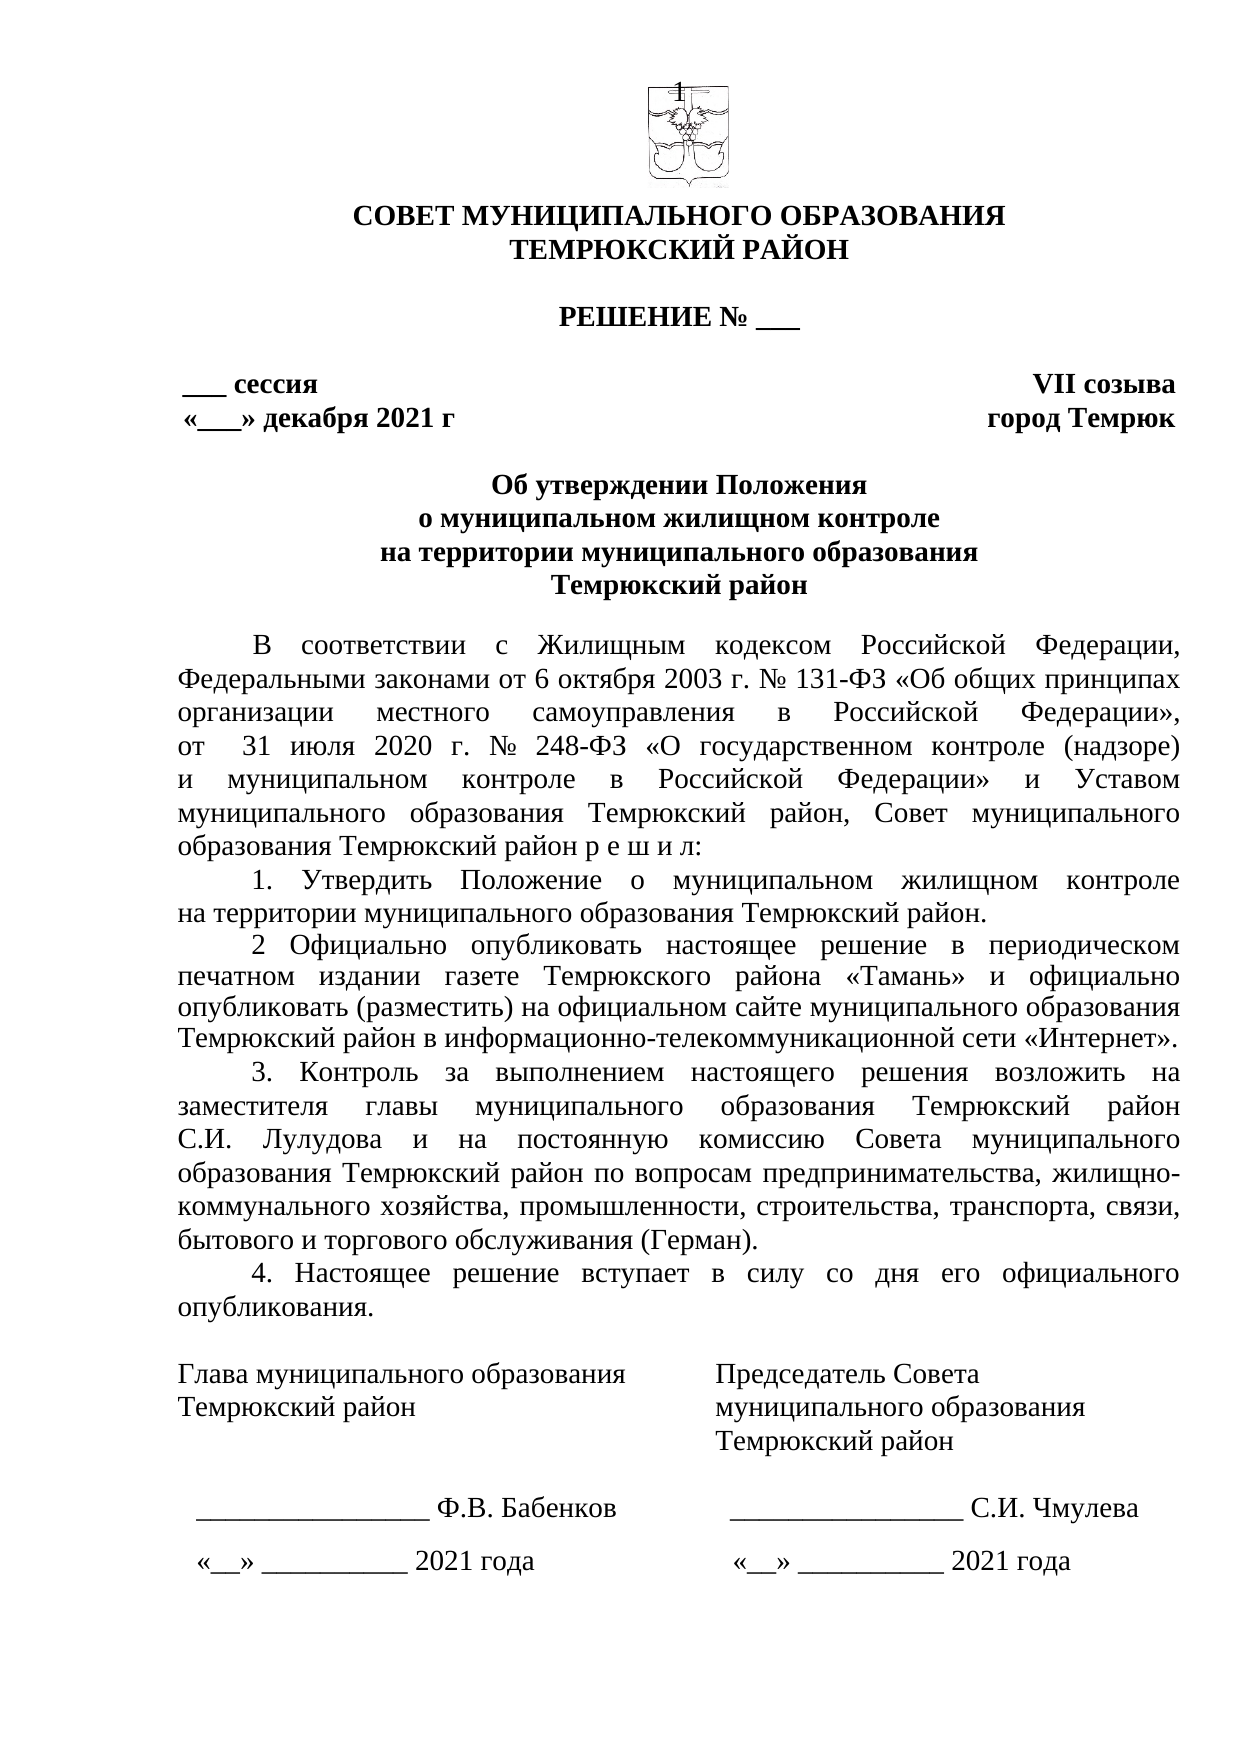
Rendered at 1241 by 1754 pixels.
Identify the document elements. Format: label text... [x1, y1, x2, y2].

text 4. Настоящее решение вступает в силу со дня его официального опубликования. [177, 1255, 1181, 1322]
table_header Председатель Совета муниципального образования Темрюкский район ________________ С.И. Чмулева «__» __________ 2021 года [659, 1356, 1170, 1576]
text В соответствии с Жилищным кодексом Российской Федерации, Федеральными законами от 6 октября 2003 г. № 131-ФЗ «Об общих принципах организации местного самоуправления в Российской Федерации», от 31 июля 2020 г. № 248-ФЗ «О государственном контроле (надзоре) и муниципальном контроле в Российской Федерации» и Уставом муниципального образования Темрюкский район, Совет муниципального образования Темрюкский район р е ш и л: [177, 627, 1181, 862]
text на территории муниципального образования [177, 534, 1181, 567]
list 2 Официально опубликовать настоящее решение в периодическом печатном издании газете Темрюкского района «Тамань» и официально опубликовать (разместить) на официальном сайте муниципального образования Темрюкский район в информационно-телекоммуникационной сети «Интернет». [177, 929, 1181, 1054]
text о муниципальном жилищном контроле [177, 500, 1181, 534]
text РЕШЕНИЕ № ___ [177, 299, 1181, 333]
text СОВЕТ МУНИЦИПАЛЬНОГО ОБРАЗОВАНИЯ [177, 198, 1181, 232]
text «___» декабря 2021 г город Темрюк [177, 400, 1181, 433]
text ___ сессия VII созыва [177, 366, 1181, 400]
text 3. Контроль за выполнением настоящего решения возложить на заместителя главы муниципального образования Темрюкский район С.И. Лулудова и на постоянную комиссию Совета муниципального образования Темрюкский район по вопросам предпринимательства, жилищно-коммунального хозяйства, промышленности, строительства, транспорта, связи, бытового и торгового обслуживания (Герман). [177, 1054, 1181, 1255]
text 1. Утвердить Положение о муниципальном жилищном контроле на территории муниципального образования Темрюкский район. [177, 862, 1181, 929]
picture [647, 86, 729, 188]
table_header Глава муниципального образования Темрюкский район ________________ Ф.В. Бабенков «__» __________ 2021 года [166, 1356, 658, 1576]
text Об утверждении Положения [177, 467, 1181, 500]
text Темрюкский район [177, 567, 1181, 601]
text ТЕМРЮКСКИЙ РАЙОН [177, 232, 1181, 266]
